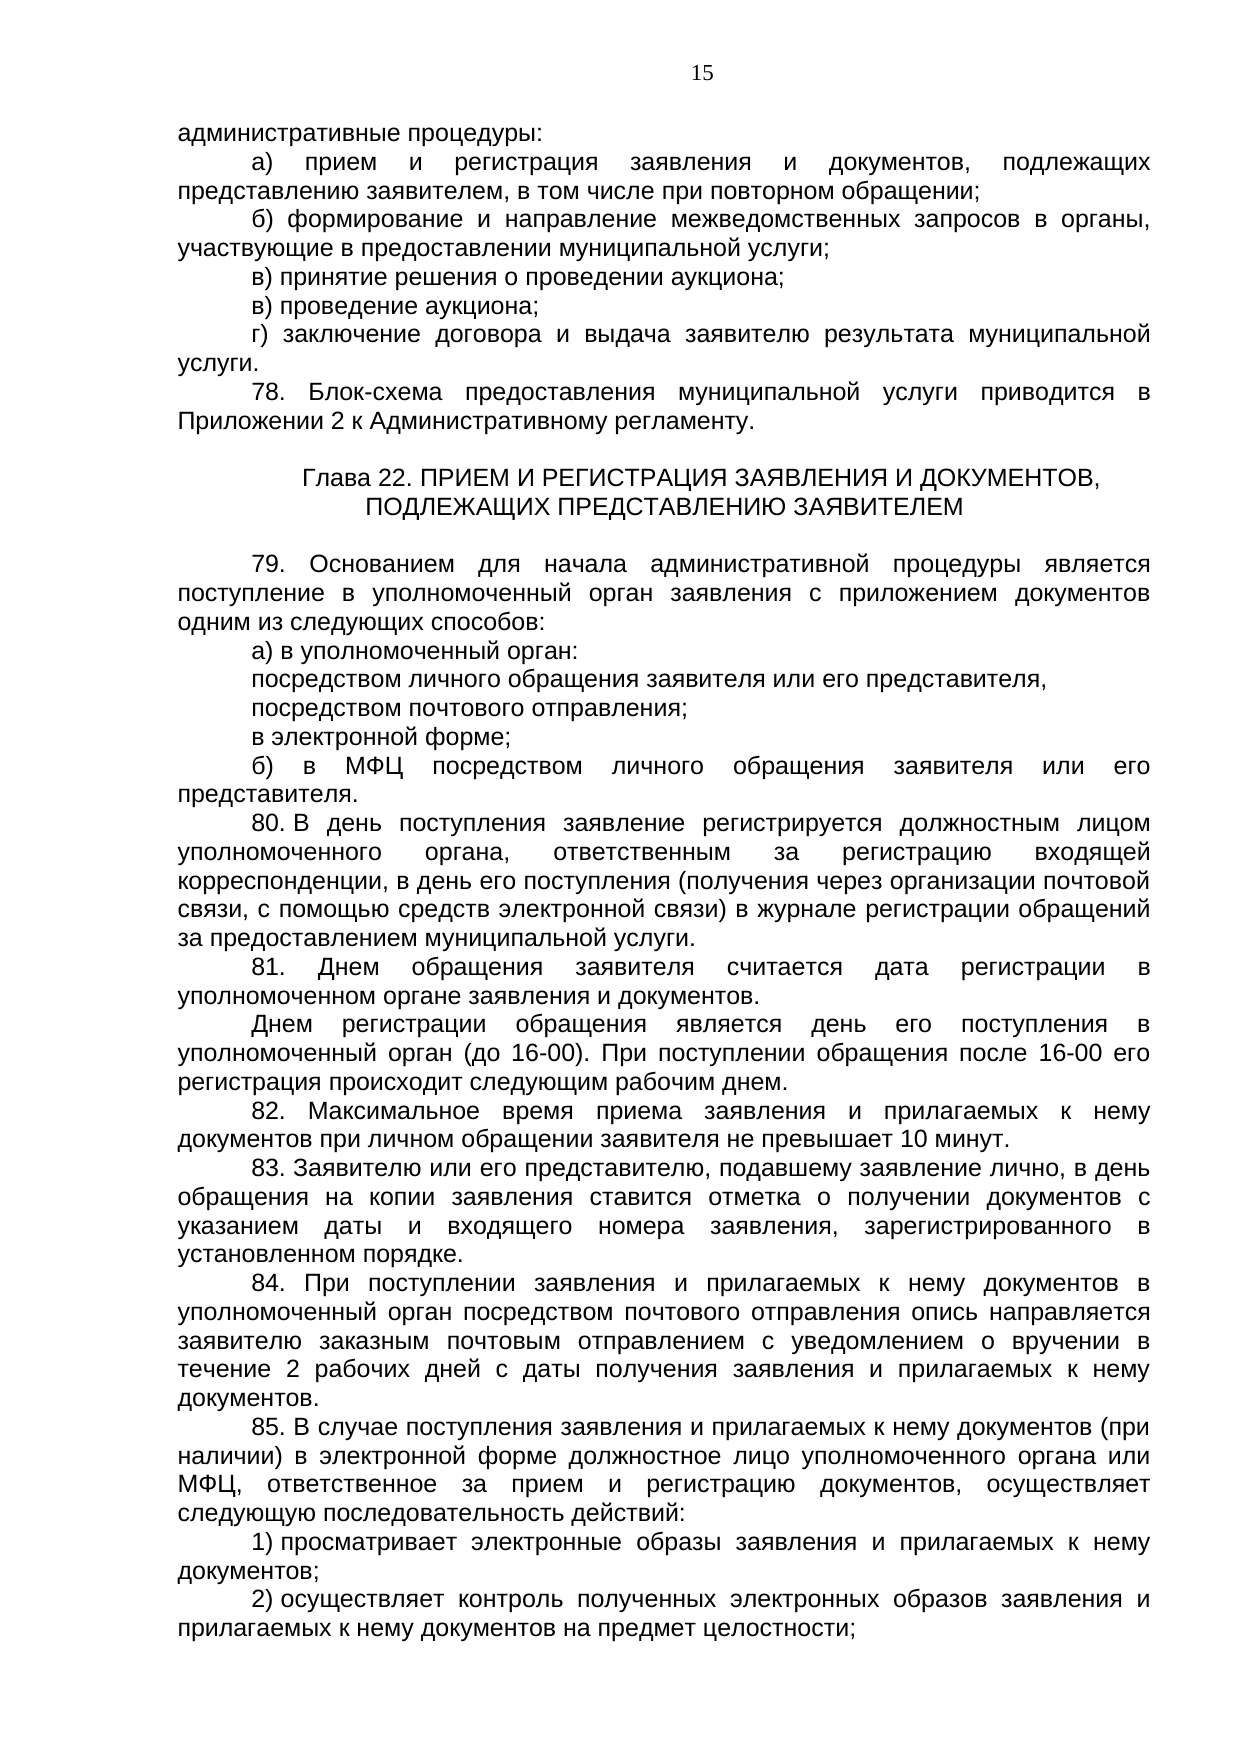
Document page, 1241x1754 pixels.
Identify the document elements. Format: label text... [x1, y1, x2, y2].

text 82. Максимальное время приема заявления и прилагаемых к нему документов при личном обращении заявителя не превышает 10 минут. [177, 1096, 1152, 1153]
text а) в уполномоченный орган: [177, 636, 1152, 664]
text 2) осуществляет контроль полученных электронных образов заявления и прилагаемых к нему документов на предмет целостности; [177, 1584, 1152, 1642]
text 80. В день поступления заявление регистрируется должностным лицом уполномоченного органа, ответственным за регистрацию входящей корреспонденции, в день его поступления (получения через организации почтовой связи, с помощью средств электронной связи) в журнале регистрации обращений за предоставлением муниципальной услуги. [177, 808, 1152, 952]
text Глава 22. Прием и регистрация заявления и документов, подлежащих представлению заявителем [177, 463, 1152, 521]
text 85. В случае поступления заявления и прилагаемых к нему документов (при наличии) в электронной форме должностное лицо уполномоченного органа или МФЦ, ответственное за прием и регистрацию документов, осуществляет следующую последовательность действий: [177, 1412, 1152, 1527]
text в) проведение аукциона; [177, 291, 1152, 319]
text 84. При поступлении заявления и прилагаемых к нему документов в уполномоченный орган посредством почтового отправления опись направляется заявителю заказным почтовым отправлением с уведомлением о вручении в течение 2 рабочих дней с даты получения заявления и прилагаемых к нему документов. [177, 1268, 1152, 1412]
text посредством личного обращения заявителя или его представителя, [177, 664, 1152, 693]
text в электронной форме; [177, 722, 1152, 751]
text б) в МФЦ посредством личного обращения заявителя или его представителя. [177, 751, 1152, 808]
text посредством почтового отправления; [177, 693, 1152, 722]
text 78. Блок-схема предоставления муниципальной услуги приводится в Приложении 2 к Административному регламенту. [177, 377, 1152, 434]
text а) прием и регистрация заявления и документов, подлежащих представлению заявителем, в том числе при повторном обращении; [177, 147, 1152, 204]
text 1) просматривает электронные образы заявления и прилагаемых к нему документов; [177, 1527, 1152, 1584]
text 79. Основанием для начала административной процедуры является поступление в уполномоченный орган заявления с приложением документов одним из следующих способов: [177, 549, 1152, 636]
text б) формирование и направление межведомственных запросов в органы, участвующие в предоставлении муниципальной услуги; [177, 204, 1152, 262]
text в) принятие решения о проведении аукциона; [177, 262, 1152, 291]
text 83. Заявителю или его представителю, подавшему заявление лично, в день обращения на копии заявления ставится отметка о получении документов с указанием даты и входящего номера заявления, зарегистрированного в установленном порядке. [177, 1153, 1152, 1268]
text г) заключение договора и выдача заявителю результата муниципальной услуги. [177, 319, 1152, 377]
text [177, 118, 1152, 147]
text 81. Днем обращения заявителя считается дата регистрации в уполномоченном органе заявления и документов. [177, 952, 1152, 1009]
text Днем регистрации обращения является день его поступления в уполномоченный орган (до 16-00). При поступлении обращения после 16-00 его регистрация происходит следующим рабочим днем. [177, 1009, 1152, 1096]
